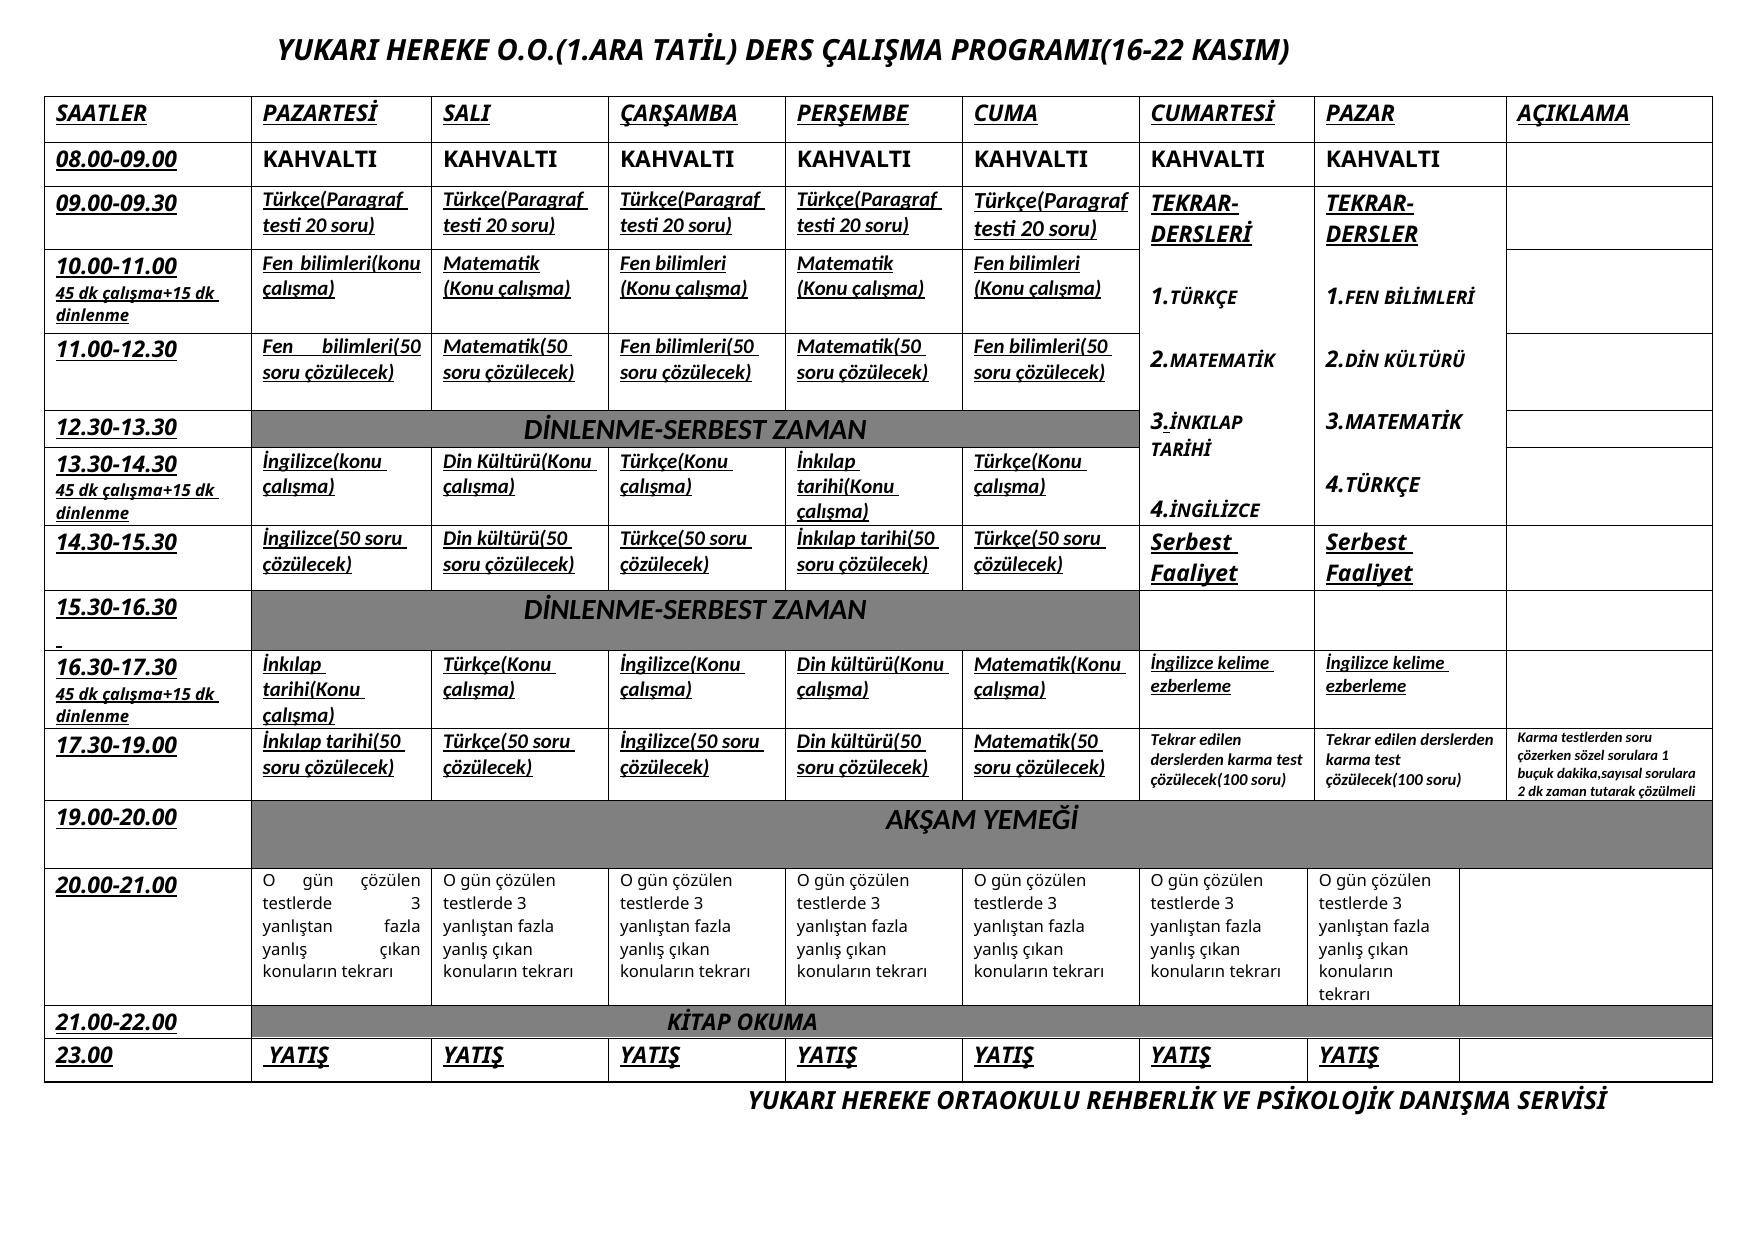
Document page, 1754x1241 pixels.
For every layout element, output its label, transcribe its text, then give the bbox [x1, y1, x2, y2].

table_cell İnkılap tarihi(50 soru çözülecek) [252, 729, 431, 800]
table_cell [1140, 591, 1314, 650]
table_cell Din kültürü(50 soru çözülecek) [786, 729, 962, 800]
table_cell O gün çözülen testlerde 3 yanlıştan fazla yanlış çıkan konuların tekrarı [1140, 869, 1307, 1005]
table_cell İngilizce kelime ezberleme [1140, 651, 1314, 728]
table_cell Türkçe(Konu çalışma) [432, 651, 608, 728]
table_cell Serbest Faaliyet [1315, 526, 1506, 590]
table_cell Türkçe(Paragraf testi 20 soru) [786, 187, 962, 249]
table_cell İngilizce kelime ezberleme [1315, 651, 1506, 728]
table_cell Türkçe(50 soru çözülecek) [963, 526, 1139, 590]
table_cell 12.30-13.30 [45, 411, 251, 447]
table_cell O gün çözülen testlerde 3 yanlıştan fazla yanlış çıkan konuların tekrarı [1308, 869, 1459, 1005]
table_header PAZAR [1315, 97, 1506, 142]
table_cell YATIŞ [609, 1039, 785, 1081]
table_cell İngilizce(50 soru çözülecek) [252, 526, 431, 590]
table_header AÇIKLAMA [1507, 97, 1712, 142]
table_cell Türkçe(Konu çalışma) [609, 448, 785, 524]
table_cell KAHVALTI [963, 143, 1139, 186]
table_cell Türkçe(Paragraf testi 20 soru) [963, 187, 1139, 249]
table_cell Türkçe(Paragraf testi 20 soru) [609, 187, 785, 249]
table_header SALI [432, 97, 608, 142]
table_cell [1460, 1039, 1712, 1081]
table_cell Fen bilimleri(50 soru çözülecek) [963, 334, 1139, 410]
table_cell Fen bilimleri(50 soru çözülecek) [609, 334, 785, 410]
table_cell O gün çözülen testlerde 3 yanlıştan fazla yanlış çıkan konuların tekrarı [432, 869, 608, 1005]
table_cell Türkçe(50 soru çözülecek) [609, 526, 785, 590]
table_header PERŞEMBE [786, 97, 962, 142]
table_cell Türkçe(Paragraf testi 20 soru) [252, 187, 431, 249]
table_cell Din kültürü(Konu çalışma) [786, 651, 962, 728]
table_cell İngilizce(konu çalışma) [252, 448, 431, 524]
table_cell KAHVALTI [1140, 143, 1314, 186]
table_cell İnkılap tarihi(50 soru çözülecek) [786, 526, 962, 590]
table_cell Fen bilimleri (Konu çalışma) [963, 250, 1139, 332]
table_cell 08.00-09.00 [45, 143, 251, 186]
table_cell Matematik(50 soru çözülecek) [963, 729, 1139, 800]
table_cell Karma testlerden soru çözerken sözel sorulara 1 buçuk dakika,sayısal sorulara 2 dk zaman tutarak çözülmeli [1507, 729, 1712, 800]
table_cell YATIŞ [252, 1039, 431, 1081]
table_cell Matematik (Konu çalışma) [432, 250, 608, 332]
table_cell O gün çözülen testlerde 3 yanlıştan fazla yanlış çıkan konuların tekrarı [609, 869, 785, 1005]
table_cell [1507, 651, 1712, 728]
table_cell 15.30-16.30 [45, 591, 251, 650]
table_cell Fen bilimleri(50 soru çözülecek) [252, 334, 431, 410]
table_cell 11.00-12.30 [45, 334, 251, 410]
text YUKARI HEREKE O.O.(1.ARA TATİL) DERS ÇALIŞMA PROGRAMI(16-22 KASIM) [148, 29, 1606, 69]
table_cell [1315, 591, 1506, 650]
table_cell AKŞAM YEMEĞİ [252, 801, 1712, 868]
table_cell İngilizce(50 soru çözülecek) [609, 729, 785, 800]
table_header SAATLER [45, 97, 251, 142]
table_cell 19.00-20.00 [45, 801, 251, 868]
table_cell [1507, 591, 1712, 650]
table_cell Matematik (Konu çalışma) [786, 250, 962, 332]
table_cell 20.00-21.00 [45, 869, 251, 1005]
table_cell TEKRAR-DERSLER 1.FEN BİLİMLERİ 2.DİN KÜLTÜRÜ 3.MATEMATİK 4.TÜRKÇE [1315, 187, 1506, 524]
table_cell 17.30-19.00 [45, 729, 251, 800]
table_cell Türkçe(Paragraf testi 20 soru) [432, 187, 608, 249]
table_cell [1507, 411, 1712, 447]
table_cell [1507, 143, 1712, 186]
table_cell 21.00-22.00 [45, 1006, 251, 1037]
table_cell Matematik(50 soru çözülecek) [432, 334, 608, 410]
table_cell Matematik(50 soru çözülecek) [786, 334, 962, 410]
table_cell Din Kültürü(Konu çalışma) [432, 448, 608, 524]
table_cell O gün çözülen testlerde 3 yanlıştan fazla yanlış çıkan konuların tekrarı [786, 869, 962, 1005]
table_cell Fen bilimleri (Konu çalışma) [609, 250, 785, 332]
table_cell Matematik(Konu çalışma) [963, 651, 1139, 728]
table_cell Din kültürü(50 soru çözülecek) [432, 526, 608, 590]
table_cell [1507, 448, 1712, 524]
text YUKARI HEREKE ORTAOKULU REHBERLİK VE PSİKOLOJİK DANIŞMA SERVİSİ [148, 1083, 1606, 1116]
table_cell [1507, 526, 1712, 590]
table_header CUMARTESİ [1140, 97, 1314, 142]
table_cell 10.00-11.00 45 dk çalışma+15 dk dinlenme [45, 250, 251, 332]
table_cell TEKRAR-DERSLERİ 1.TÜRKÇE 2.MATEMATİK 3.İNKILAP TARİHİ 4.İNGİLİZCE [1140, 187, 1314, 524]
table_cell Fen bilimleri(konu çalışma) [252, 250, 431, 332]
table_cell İnkılap tarihi(Konu çalışma) [786, 448, 962, 524]
table_cell DİNLENME-SERBEST ZAMAN [252, 411, 1139, 447]
table_cell 13.30-14.30 45 dk çalışma+15 dk dinlenme [45, 448, 251, 524]
table_cell KAHVALTI [786, 143, 962, 186]
table_cell YATIŞ [432, 1039, 608, 1081]
table_cell O gün çözülen testlerde 3 yanlıştan fazla yanlış çıkan konuların tekrarı [252, 869, 431, 1005]
table_cell 23.00 [45, 1039, 251, 1081]
table_header ÇARŞAMBA [609, 97, 785, 142]
table_cell KAHVALTI [609, 143, 785, 186]
table_cell Serbest Faaliyet [1140, 526, 1314, 590]
table_cell KAHVALTI [432, 143, 608, 186]
table_cell [1507, 334, 1712, 410]
table_cell [1507, 187, 1712, 249]
table_cell KİTAP OKUMA [252, 1006, 1712, 1037]
table_cell YATIŞ [786, 1039, 962, 1081]
table_cell İnkılap tarihi(Konu çalışma) [252, 651, 431, 728]
table_cell YATIŞ [963, 1039, 1139, 1081]
table_header PAZARTESİ [252, 97, 431, 142]
table_cell İngilizce(Konu çalışma) [609, 651, 785, 728]
table_cell YATIŞ [1308, 1039, 1459, 1081]
table_cell YATIŞ [1140, 1039, 1307, 1081]
table_cell KAHVALTI [1315, 143, 1506, 186]
table_cell Tekrar edilen derslerden karma test çözülecek(100 soru) [1140, 729, 1314, 800]
table_cell 16.30-17.30 45 dk çalışma+15 dk dinlenme [45, 651, 251, 728]
table_cell Türkçe(Konu çalışma) [963, 448, 1139, 524]
table_cell 09.00-09.30 [45, 187, 251, 249]
table_cell 14.30-15.30 [45, 526, 251, 590]
table_cell KAHVALTI [252, 143, 431, 186]
table_header CUMA [963, 97, 1139, 142]
table_cell Tekrar edilen derslerden karma test çözülecek(100 soru) [1315, 729, 1506, 800]
table_cell [1460, 869, 1712, 1005]
table_cell Türkçe(50 soru çözülecek) [432, 729, 608, 800]
table_cell [1507, 250, 1712, 332]
table_cell DİNLENME-SERBEST ZAMAN [252, 591, 1139, 650]
table_cell O gün çözülen testlerde 3 yanlıştan fazla yanlış çıkan konuların tekrarı [963, 869, 1139, 1005]
